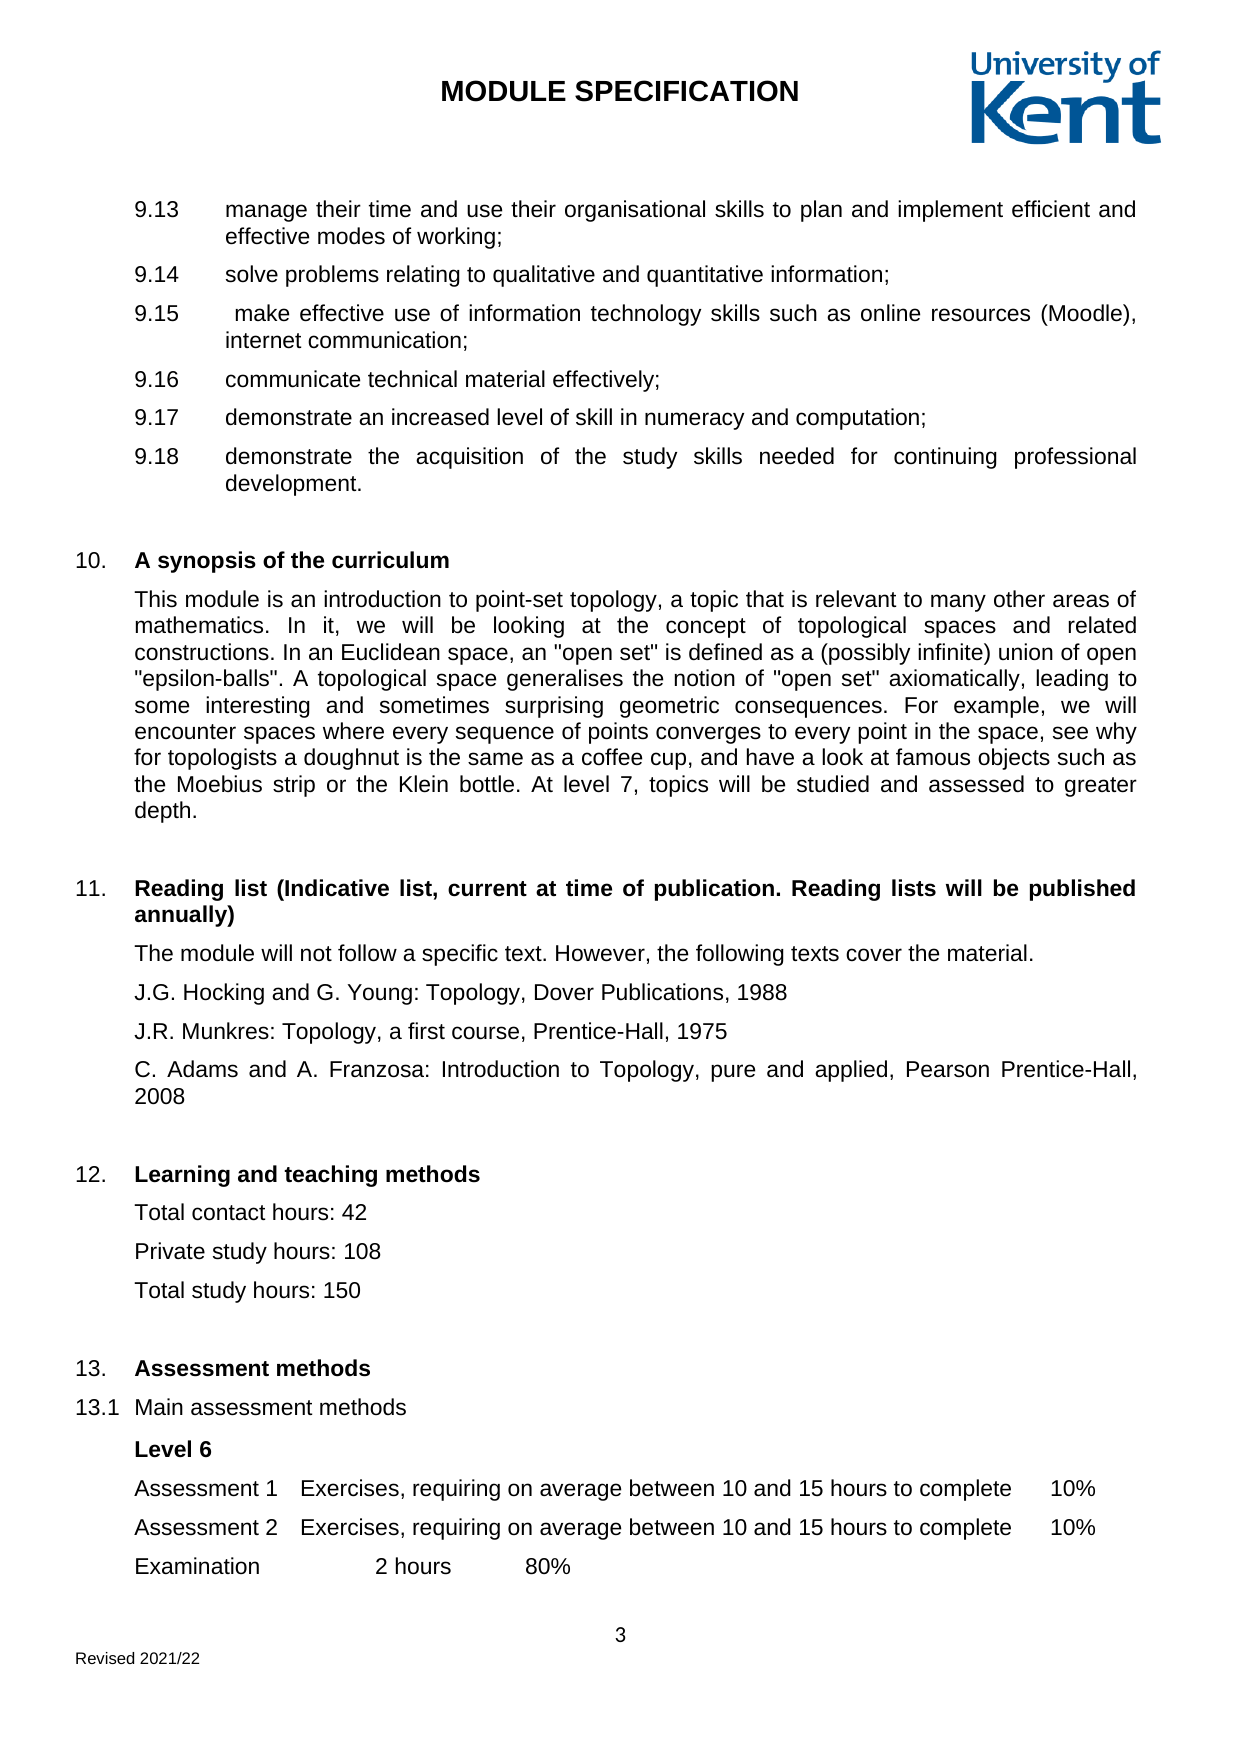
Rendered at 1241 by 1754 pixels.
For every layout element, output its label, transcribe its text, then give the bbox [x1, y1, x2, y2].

text Private study hours: 108 [134, 1238, 1138, 1264]
text Total study hours: 150 [134, 1277, 1138, 1303]
list A synopsis of the curriculum [75, 547, 1138, 574]
text Level 6 [134, 1436, 1138, 1463]
text The module will not follow a specific text. However, the following texts cover the material. [134, 940, 1138, 966]
text 9.18 demonstrate the acquisition of the study skills needed for continuing professional development. [134, 443, 1138, 496]
text J.G. Hocking and G. Young: Topology, Dover Publications, 1988 [134, 979, 1138, 1005]
text Assessment 1 Exercises, requiring on average between 10 and 15 hours to complete 10% [134, 1475, 1138, 1502]
text 9.16 communicate technical material effectively; [134, 366, 1138, 392]
text C. Adams and A. Franzosa: Introduction to Topology, pure and applied, Pearson Prentice-Hall, 2008 [134, 1056, 1138, 1109]
picture [970, 48, 1163, 145]
list Reading list (Indicative list, current at time of publication. Reading lists will be published annually) [75, 875, 1138, 927]
text This module is an introduction to point-set topology, a topic that is relevant to many other areas of mathematics. In it, we will be looking at the concept of topological spaces and related constructions. In an Euclidean space, an "open set" is defined as a (possibly infinite) union of open "epsilon-balls". A topological space generalises the notion of "open set" axiomatically, leading to some interesting and sometimes surprising geometric consequences. For example, we will encounter spaces where every sequence of points converges to every point in the space, see why for topologists a doughnut is the same as a coffee cup, and have a look at famous objects such as the Moebius strip or the Klein bottle. At level 7, topics will be studied and assessed to greater depth. [134, 586, 1138, 823]
text 9.15 make effective use of information technology skills such as online resources (Moodle), internet communication; [134, 300, 1138, 353]
text 9.14 solve problems relating to qualitative and quantitative information; [134, 261, 1138, 288]
list Learning and teaching methods [75, 1161, 1138, 1187]
list Assessment methods [75, 1355, 1138, 1381]
list Main assessment methods [75, 1394, 1165, 1420]
text Examination 2 hours 80% [134, 1553, 1138, 1579]
text J.R. Munkres: Topology, a first course, Prentice-Hall, 1975 [134, 1018, 1138, 1044]
text 9.17 demonstrate an increased level of skill in numeracy and computation; [134, 404, 1138, 431]
text Total contact hours: 42 [134, 1199, 1138, 1226]
text Assessment 2 Exercises, requiring on average between 10 and 15 hours to complete 10% [134, 1514, 1138, 1540]
text 9.13 manage their time and use their organisational skills to plan and implement efficient and effective modes of working; [134, 196, 1138, 249]
